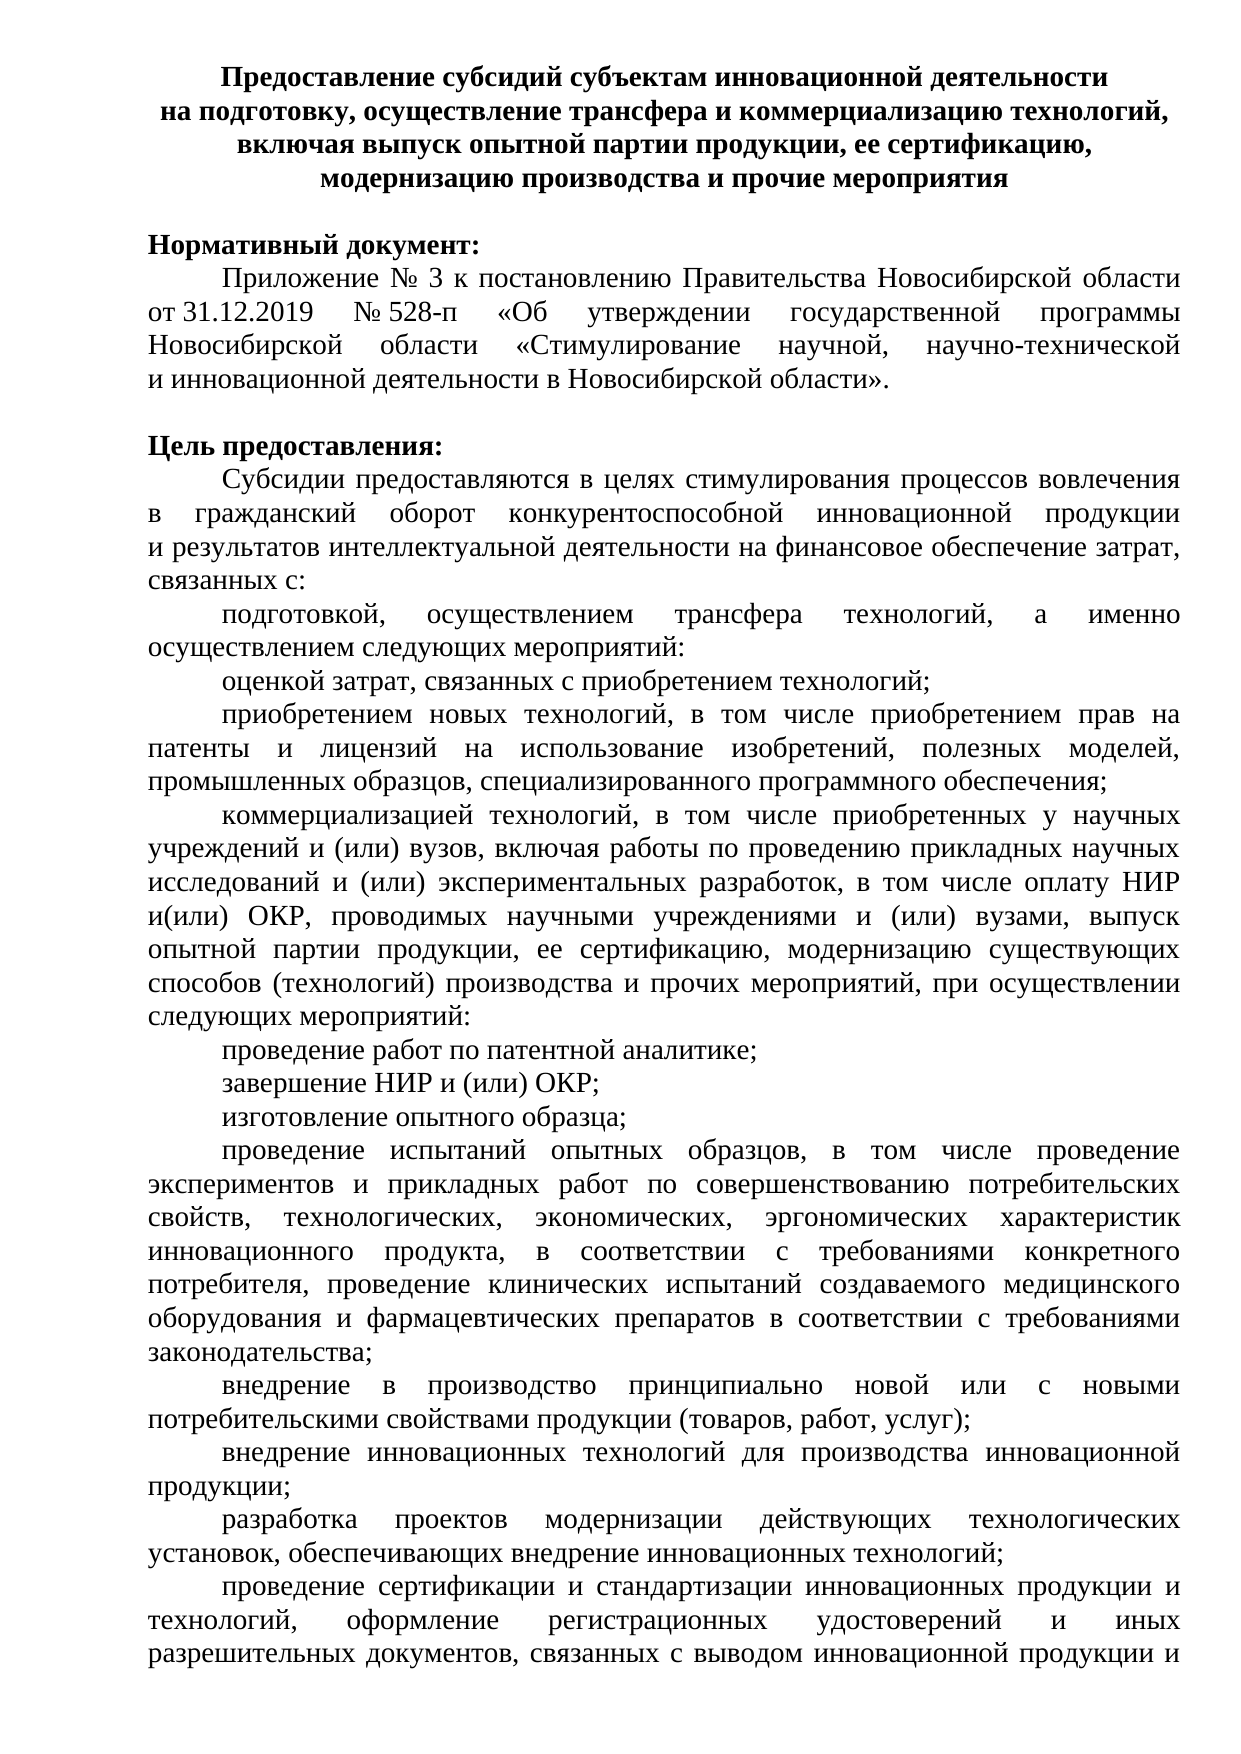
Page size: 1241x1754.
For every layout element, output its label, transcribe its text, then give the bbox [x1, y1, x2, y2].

text приобретением новых технологий, в том числе приобретением прав на патенты и лицензий на использование изобретений, полезных моделей, промышленных образцов, специализированного программного обеспечения; [148, 696, 1181, 797]
text внедрение в производство принципиально новой или с новыми потребительскими свойствами продукции (товаров, работ, услуг); [148, 1367, 1181, 1434]
text коммерциализацией технологий, в том числе приобретенных у научных учреждений и (или) вузов, включая работы по проведению прикладных научных исследований и (или) экспериментальных разработок, в том числе оплату НИР и(или) ОКР, проводимых научными учреждениями и (или) вузами, выпуск опытной партии продукции, ее сертификацию, модернизацию существующих способов (технологий) производства и прочих мероприятий, при осуществлении следующих мероприятий: [148, 797, 1181, 1032]
text Предоставление субсидий субъектам инновационной деятельности на подготовку, осуществление трансфера и коммерциализацию технологий, включая выпуск опытной партии продукции, ее сертификацию, модернизацию производства и прочие мероприятия [148, 59, 1181, 193]
text Субсидии предоставляются в целях стимулирования процессов вовлечения в гражданский оборот конкурентоспособной инновационной продукции и результатов интеллектуальной деятельности на финансовое обеспечение затрат, связанных с: [148, 462, 1181, 596]
text Нормативный документ: [148, 227, 1181, 260]
text оценкой затрат, связанных с приобретением технологий; [148, 663, 1181, 696]
text проведение работ по патентной аналитике; [148, 1032, 1181, 1065]
text внедрение инновационных технологий для производства инновационной продукции; [148, 1434, 1181, 1501]
text изготовление опытного образца; [148, 1099, 1181, 1132]
text завершение НИР и (или) ОКР; [148, 1065, 1181, 1099]
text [148, 1568, 1181, 1669]
text разработка проектов модернизации действующих технологических установок, обеспечивающих внедрение инновационных технологий; [148, 1501, 1181, 1568]
text Приложение № 3 к постановлению Правительства Новосибирской области от 31.12.2019 № 528-п «Об утверждении государственной программы Новосибирской области «Стимулирование научной, научно-технической и инновационной деятельности в Новосибирской области». [148, 260, 1181, 394]
text Цель предоставления: [148, 428, 1181, 462]
text подготовкой, осуществлением трансфера технологий, а именно осуществлением следующих мероприятий: [148, 596, 1181, 663]
text проведение испытаний опытных образцов, в том числе проведение экспериментов и прикладных работ по совершенствованию потребительских свойств, технологических, экономических, эргономических характеристик инновационного продукта, в соответствии с требованиями конкретного потребителя, проведение клинических испытаний создаваемого медицинского оборудования и фармацевтических препаратов в соответствии с требованиями законодательства; [148, 1132, 1181, 1367]
